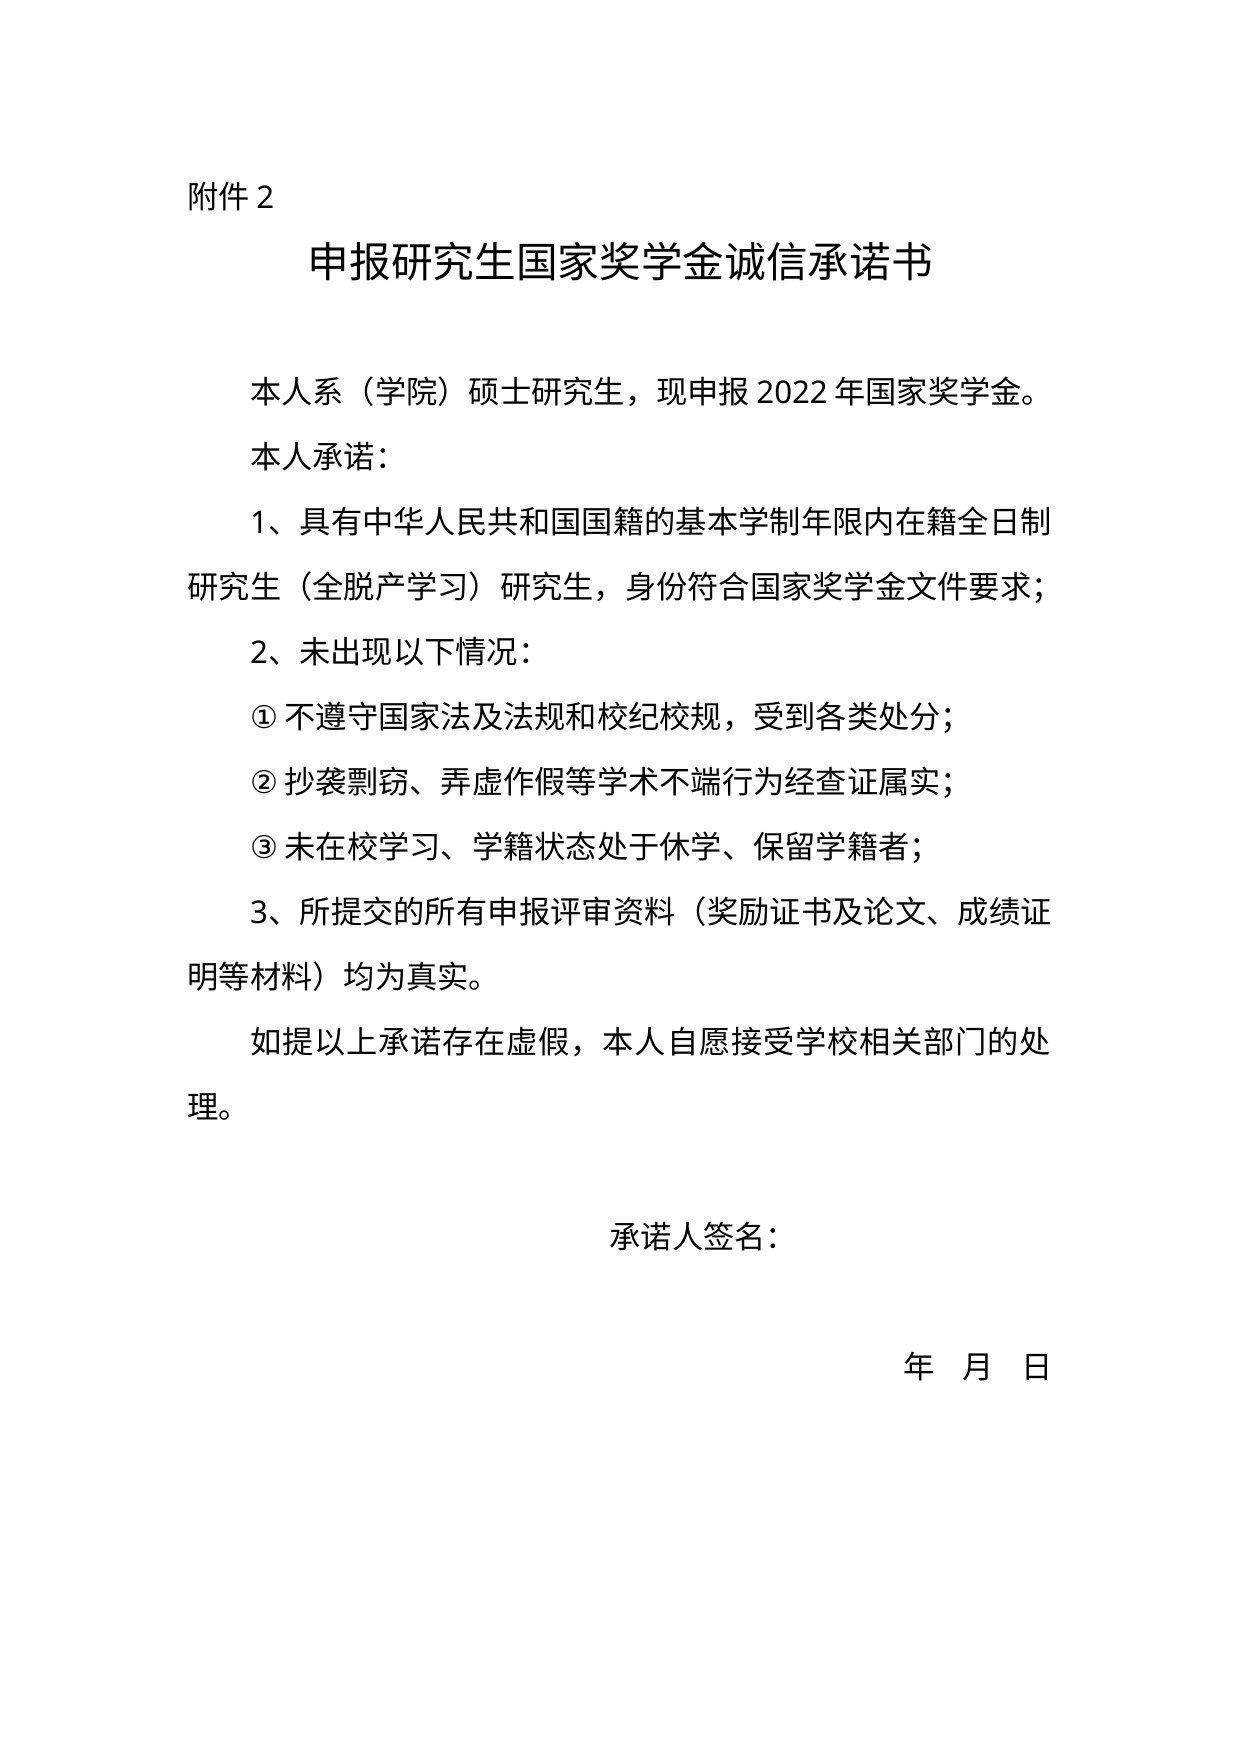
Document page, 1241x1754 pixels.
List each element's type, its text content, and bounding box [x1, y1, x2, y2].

text 2、未出现以下情况： [187, 617, 1053, 682]
text 3、所提交的所有申报评审资料（奖励证书及论文、成绩证明等材料）均为真实。 [187, 877, 1053, 1007]
text 年 月 日 [187, 1332, 1053, 1397]
text 1、具有中华人民共和国国籍的基本学制年限内在籍全日制研究生（全脱产学习）研究生，身份符合国家奖学金文件要求； [187, 487, 1053, 617]
text 申报研究生国家奖学金诚信承诺书 [187, 227, 1053, 292]
text ③未在校学习、学籍状态处于休学、保留学籍者； [187, 812, 1053, 877]
text 如提以上承诺存在虚假，本人自愿接受学校相关部门的处理。 [187, 1007, 1053, 1137]
text 承诺人签名： [187, 1202, 1053, 1267]
text ①不遵守国家法及法规和校纪校规，受到各类处分； [187, 682, 1053, 747]
text 附件2 [187, 162, 1053, 227]
text ②抄袭剽窃、弄虚作假等学术不端行为经查证属实； [187, 747, 1053, 812]
text 本人系（学院）硕士研究生，现申报2022年国家奖学金。 [187, 357, 1053, 422]
text 本人承诺： [187, 422, 1053, 487]
